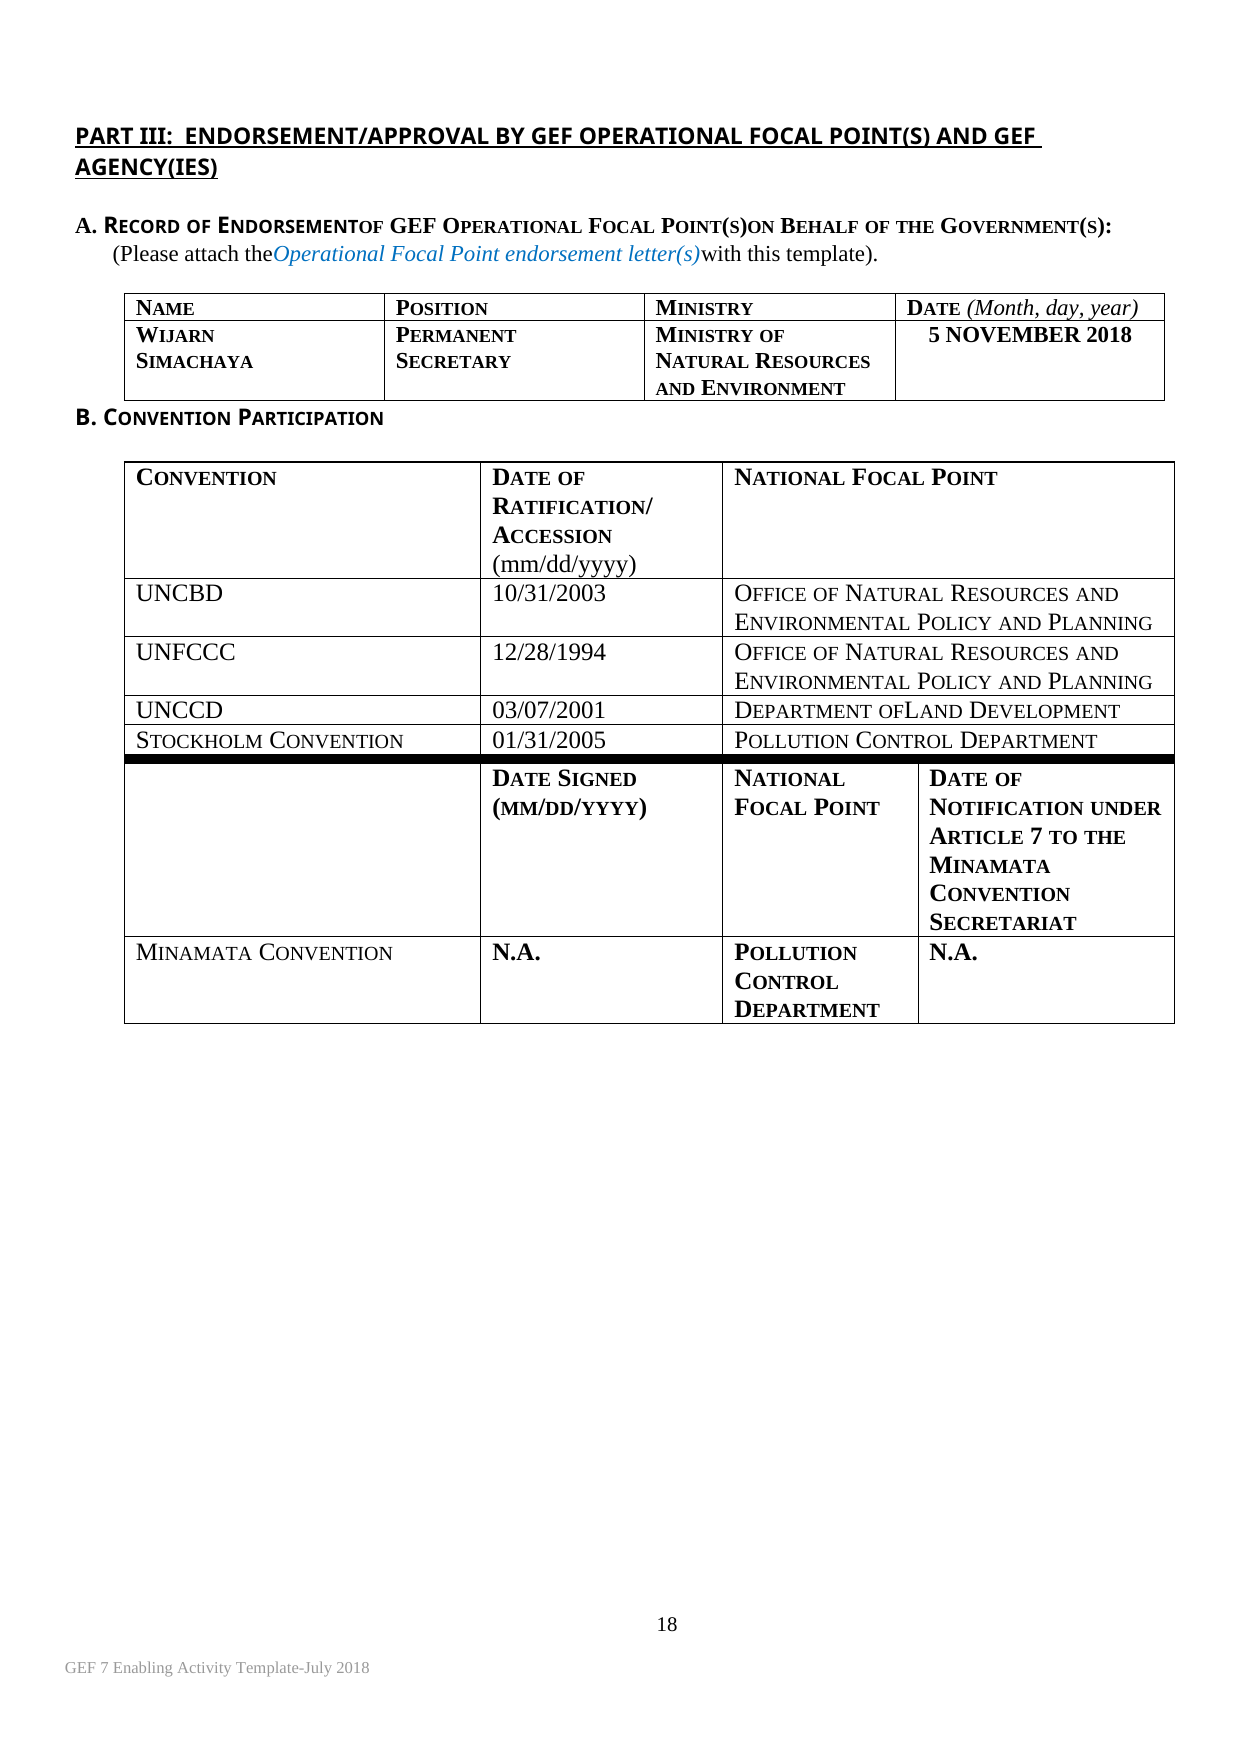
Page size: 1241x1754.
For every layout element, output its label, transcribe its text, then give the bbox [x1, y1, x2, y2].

table_cell [125, 764, 480, 936]
table_cell 03/07/2001 [481, 696, 722, 724]
table_cell Stockholm Convention [125, 725, 480, 754]
table_cell Department ofLand Development [723, 696, 1174, 724]
table_cell Date Signed (mm/dd/yyyy) [481, 764, 722, 936]
table_cell 5 NOVEMBER 2018 [896, 321, 1164, 400]
table_cell Wijarn Simachaya [125, 321, 384, 400]
table_header Ministry [645, 294, 895, 320]
table_header Name [125, 294, 384, 320]
table_header Position [385, 294, 644, 320]
table_cell UNCCD [125, 696, 480, 724]
table_cell Date of Notification under Article 7 to the Minamata Convention Secretariat [919, 764, 1174, 936]
text B. Convention Participation [75, 401, 1165, 433]
table_cell Office of Natural Resources and Environmental Policy and Planning [723, 579, 1174, 636]
text A. Record of Endorsementof GEF Operational Focal Point(s)on Behalf of the Government(s): (Please attach theOperational Focal Point endorsement letter(s)with this template). [75, 209, 1165, 266]
table_cell Permanent Secretary [385, 321, 644, 400]
table_header Convention [125, 463, 480, 577]
table_cell UNCBD [125, 579, 480, 636]
table_cell Pollution Control Department [723, 725, 1174, 754]
table_cell N.A. [481, 937, 722, 1023]
table_cell National Focal Point [723, 764, 918, 936]
table_cell Ministry of Natural Resources and Environment [645, 321, 895, 400]
table_header National Focal Point [723, 463, 1174, 577]
table_cell 10/31/2003 [481, 579, 722, 636]
table_cell Pollution Control Department [723, 937, 918, 1023]
table_cell 01/31/2005 [481, 725, 722, 754]
table_cell Office of Natural Resources and Environmental Policy and Planning [723, 637, 1174, 694]
table_cell N.A. [919, 937, 1174, 1023]
table_header Date of Ratification/ Accession (mm/dd/yyyy) [481, 463, 722, 577]
text part iii: Endorsement/Approval by gef operational focal point(s) and GEF agency(ies) [75, 120, 1165, 182]
table_header Date (Month, day, year) [896, 294, 1164, 320]
table_cell 12/28/1994 [481, 637, 722, 694]
table_cell Minamata Convention [125, 937, 480, 1023]
table_cell UNFCCC [125, 637, 480, 694]
